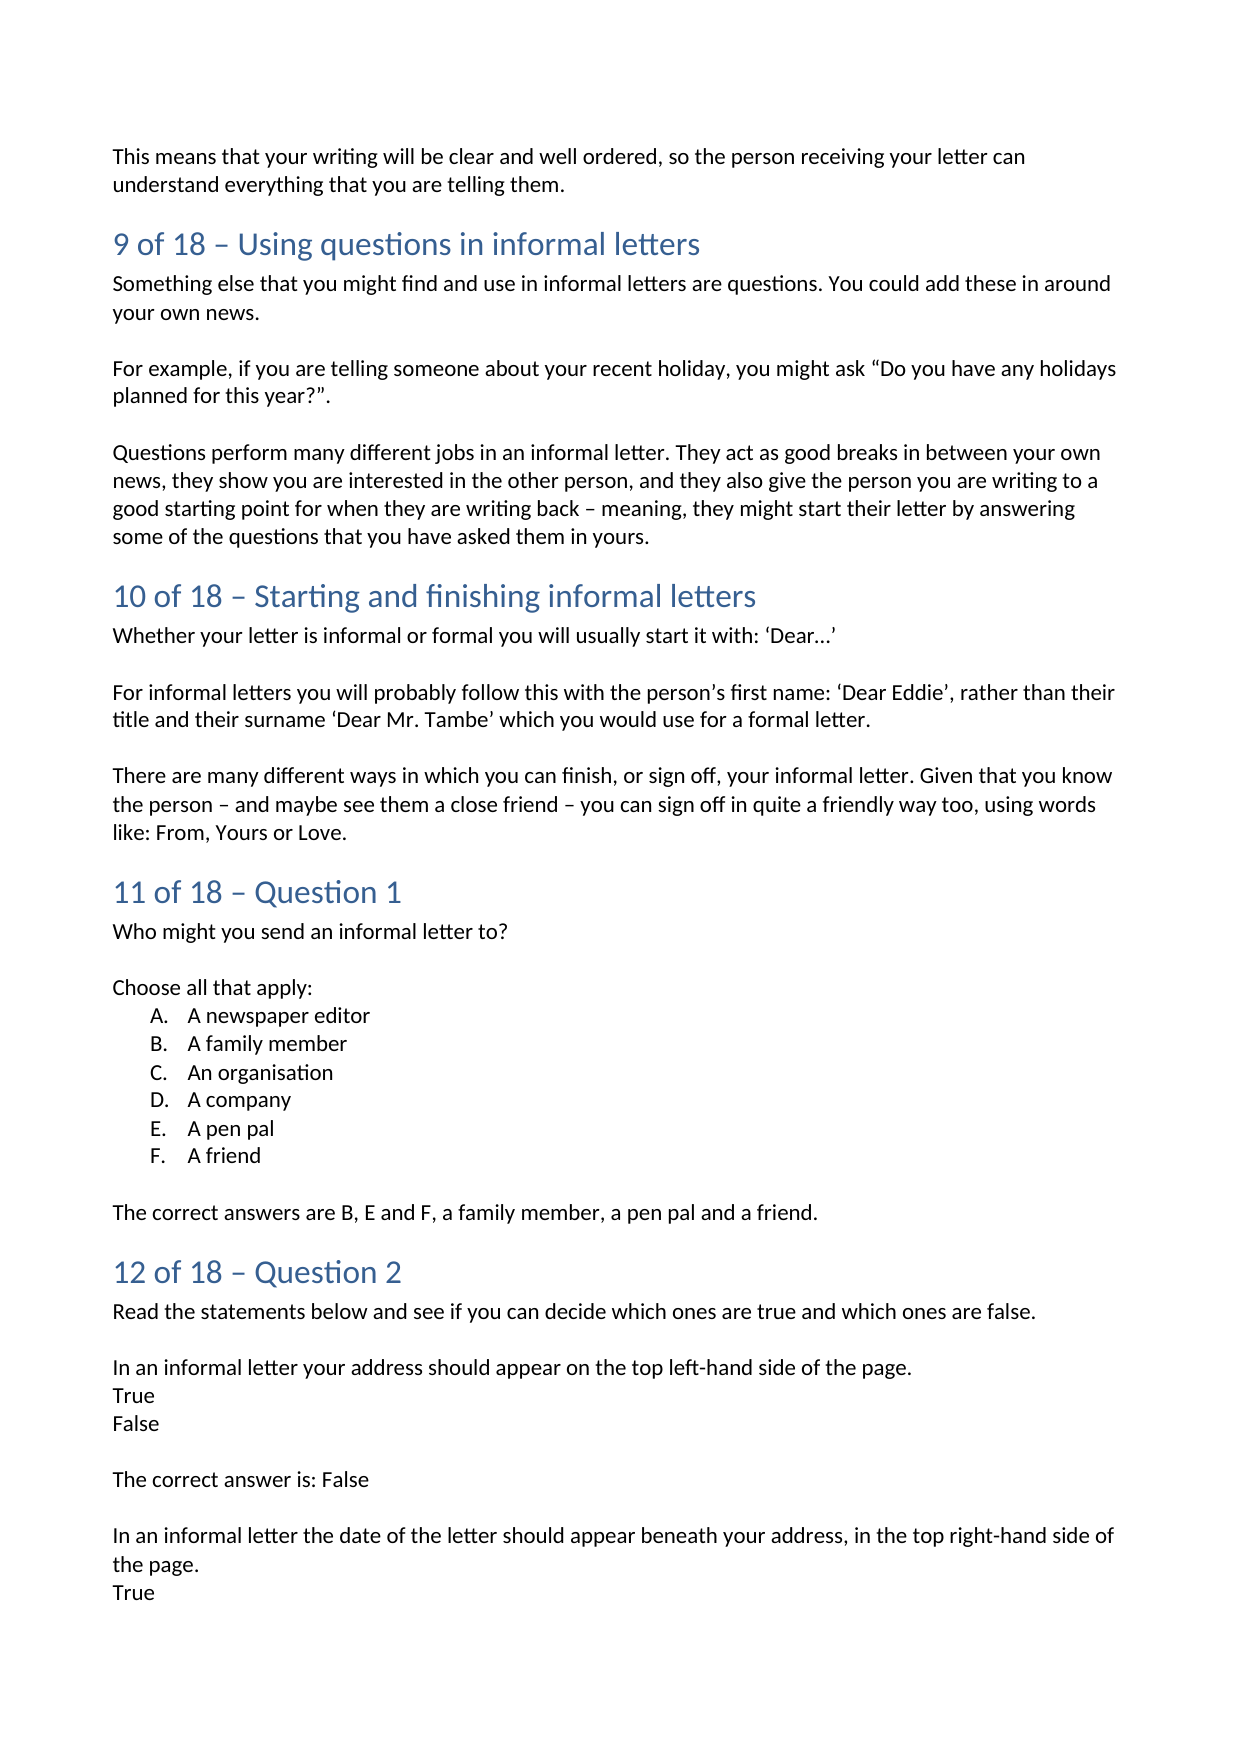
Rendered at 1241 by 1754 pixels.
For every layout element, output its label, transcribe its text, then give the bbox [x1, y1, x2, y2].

title 9 of 18 – Using questions in informal letters [112, 223, 1128, 263]
list A company [150, 1086, 1128, 1114]
text False [112, 1409, 1128, 1438]
text This means that your writing will be clear and well ordered, so the person receiving your letter can understand everything that you are telling them. [112, 142, 1128, 198]
text Read the statements below and see if you can decide which ones are true and which ones are false. [112, 1297, 1128, 1326]
text Choose all that apply: [112, 973, 1128, 1002]
text In an informal letter the date of the letter should appear beneath your address, in the top right-hand side of the page. [112, 1522, 1128, 1578]
text For informal letters you will probably follow this with the person’s first name: ‘Dear Eddie’, rather than their title and their surname ‘Dear Mr. Tambe’ which you would use for a formal letter. [112, 678, 1128, 734]
title 12 of 18 – Question 2 [112, 1251, 1128, 1291]
title 10 of 18 – Starting and finishing informal letters [112, 575, 1128, 616]
text Questions perform many different jobs in an informal letter. They act as good breaks in between your own news, they show you are interested in the other person, and they also give the person you are writing to a good starting point for when they are writing back – meaning, they might start their letter by answering some of the questions that you have asked them in yours. [112, 438, 1128, 550]
text The correct answer is: False [112, 1466, 1128, 1494]
text True [112, 1578, 1128, 1606]
text True [112, 1382, 1128, 1409]
list A friend [150, 1142, 1128, 1170]
text For example, if you are telling someone about your recent holiday, you might ask “Do you have any holidays planned for this year?”. [112, 354, 1128, 410]
text The correct answers are B, E and F, a family member, a pen pal and a friend. [112, 1198, 1128, 1226]
text There are many different ways in which you can finish, or sign off, your informal letter. Given that you know the person – and maybe see them a close friend – you can sign off in quite a friendly way too, using words like: From, Yours or Love. [112, 762, 1128, 846]
text In an informal letter your address should appear on the top left-hand side of the page. [112, 1353, 1128, 1382]
text Who might you send an informal letter to? [112, 917, 1128, 946]
list A newspaper editor [150, 1002, 1128, 1029]
title 11 of 18 – Question 1 [112, 871, 1128, 911]
list An organisation [150, 1058, 1128, 1086]
list A family member [150, 1029, 1128, 1058]
text Whether your letter is informal or formal you will usually start it with: ‘Dear…’ [112, 622, 1128, 649]
text Something else that you might find and use in informal letters are questions. You could add these in around your own news. [112, 269, 1128, 326]
list A pen pal [150, 1114, 1128, 1142]
